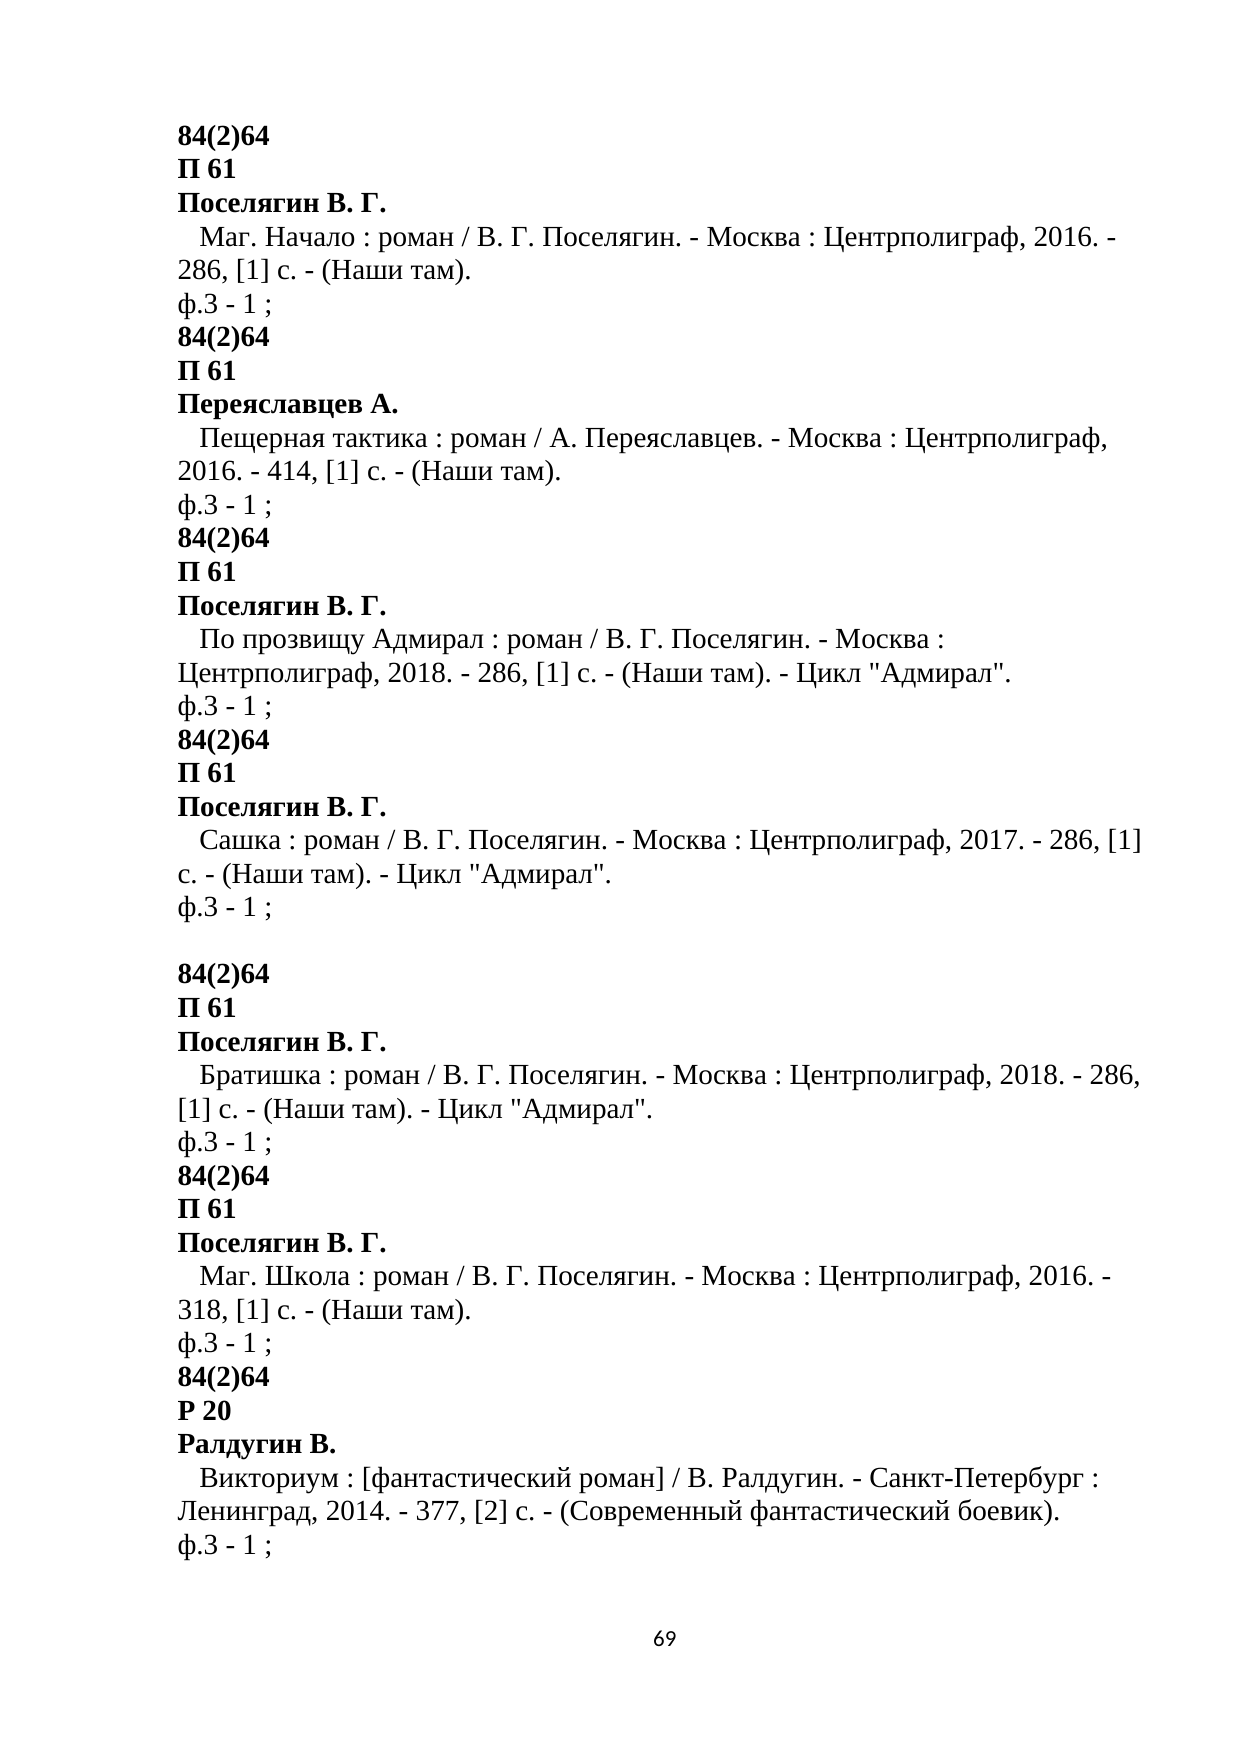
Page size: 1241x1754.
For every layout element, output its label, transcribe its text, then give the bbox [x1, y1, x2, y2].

text ф.3 - 1 ; [177, 1326, 1152, 1359]
text ф.3 - 1 ; [177, 1527, 1152, 1560]
text 84(2)64 П 61 Поселягин В. Г. Братишка : роман / В. Г. Поселягин. - Москва : Центрполиграф, 2018. - 286, [1] с. - (Наши там). - Цикл "Адмирал". [177, 957, 1152, 1124]
text ф.3 - 1 ; [177, 1124, 1152, 1158]
text ф.3 - 1 ; [177, 487, 1152, 521]
text ф.3 - 1 ; [177, 286, 1152, 319]
text ф.3 - 1 ; [177, 889, 1152, 923]
text 84(2)64 П 61 Переяславцев А. Пещерная тактика : роман / А. Переяславцев. - Москва : Центрполиграф, 2016. - 414, [1] с. - (Наши там). [177, 319, 1152, 487]
text 84(2)64 Р 20 Ралдугин В. Викториум : [фантастический роман] / В. Ралдугин. - Санкт-Петербург : Ленинград, 2014. - 377, [2] с. - (Современный фантастический боевик). [177, 1359, 1152, 1527]
text 84(2)64 П 61 Поселягин В. Г. Сашка : роман / В. Г. Поселягин. - Москва : Центрполиграф, 2017. - 286, [1] с. - (Наши там). - Цикл "Адмирал". [177, 722, 1152, 889]
text 84(2)64 П 61 Поселягин В. Г. Маг. Начало : роман / В. Г. Поселягин. - Москва : Центрполиграф, 2016. - 286, [1] с. - (Наши там). [177, 118, 1152, 286]
text ф.3 - 1 ; [177, 688, 1152, 722]
text 84(2)64 П 61 Поселягин В. Г. Маг. Школа : роман / В. Г. Поселягин. - Москва : Центрполиграф, 2016. - 318, [1] с. - (Наши там). [177, 1158, 1152, 1326]
text 84(2)64 П 61 Поселягин В. Г. По прозвищу Адмирал : роман / В. Г. Поселягин. - Москва : Центрполиграф, 2018. - 286, [1] с. - (Наши там). - Цикл "Адмирал". [177, 521, 1152, 688]
